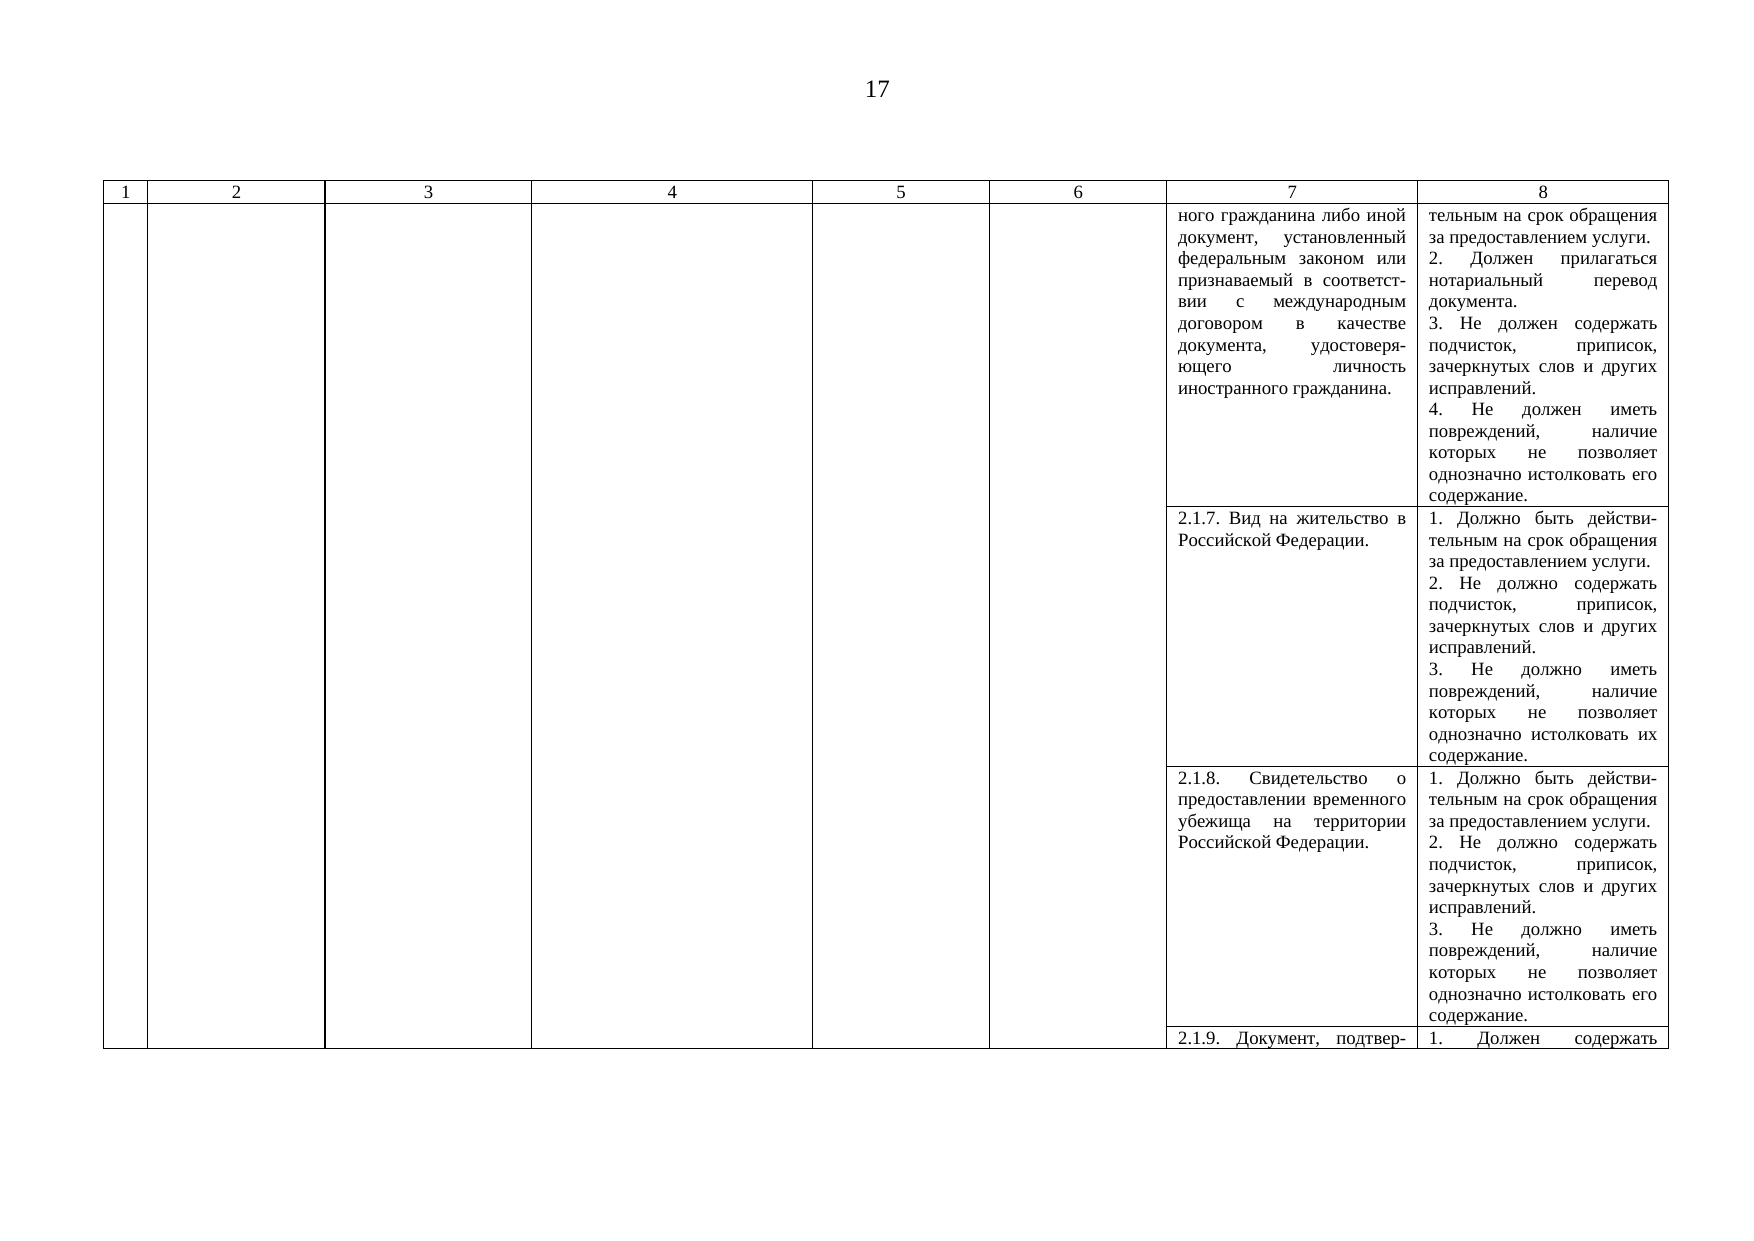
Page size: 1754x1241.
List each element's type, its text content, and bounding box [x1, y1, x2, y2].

table_header 1 [104, 181, 147, 203]
table_cell 1. Должно быть действи-тельным на срок обращения за предоставлением услуги. 2. Не должно содержать подчисток, приписок, зачеркнутых слов и других исправлений. 3. Не должно иметь повреждений, наличие которых не позволяет однозначно истолковать их содержание. [1418, 507, 1668, 766]
table_cell 1. Должно быть действи-тельным на срок обращения за предоставлением услуги. 2. Не должно содержать подчисток, приписок, зачеркнутых слов и других исправлений. 3. Не должно иметь повреждений, наличие которых не позволяет однозначно истолковать его содержание. [1418, 767, 1668, 1026]
table_header 8 [1418, 181, 1668, 203]
table_header 5 [813, 181, 989, 203]
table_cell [1167, 1027, 1417, 1048]
table_header 7 [1167, 181, 1417, 203]
table_header 4 [532, 181, 812, 203]
table_header 3 [326, 181, 531, 203]
table_cell 2.1.8. Свидетельство о предоставлении временного убежища на территории Российской Федерации. [1167, 767, 1417, 1026]
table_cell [1167, 204, 1417, 506]
table_header 2 [148, 181, 324, 203]
table_header 6 [990, 181, 1166, 203]
table_cell 2.1.7. Вид на жительство в Российской Федерации. [1167, 507, 1417, 766]
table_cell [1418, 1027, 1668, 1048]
